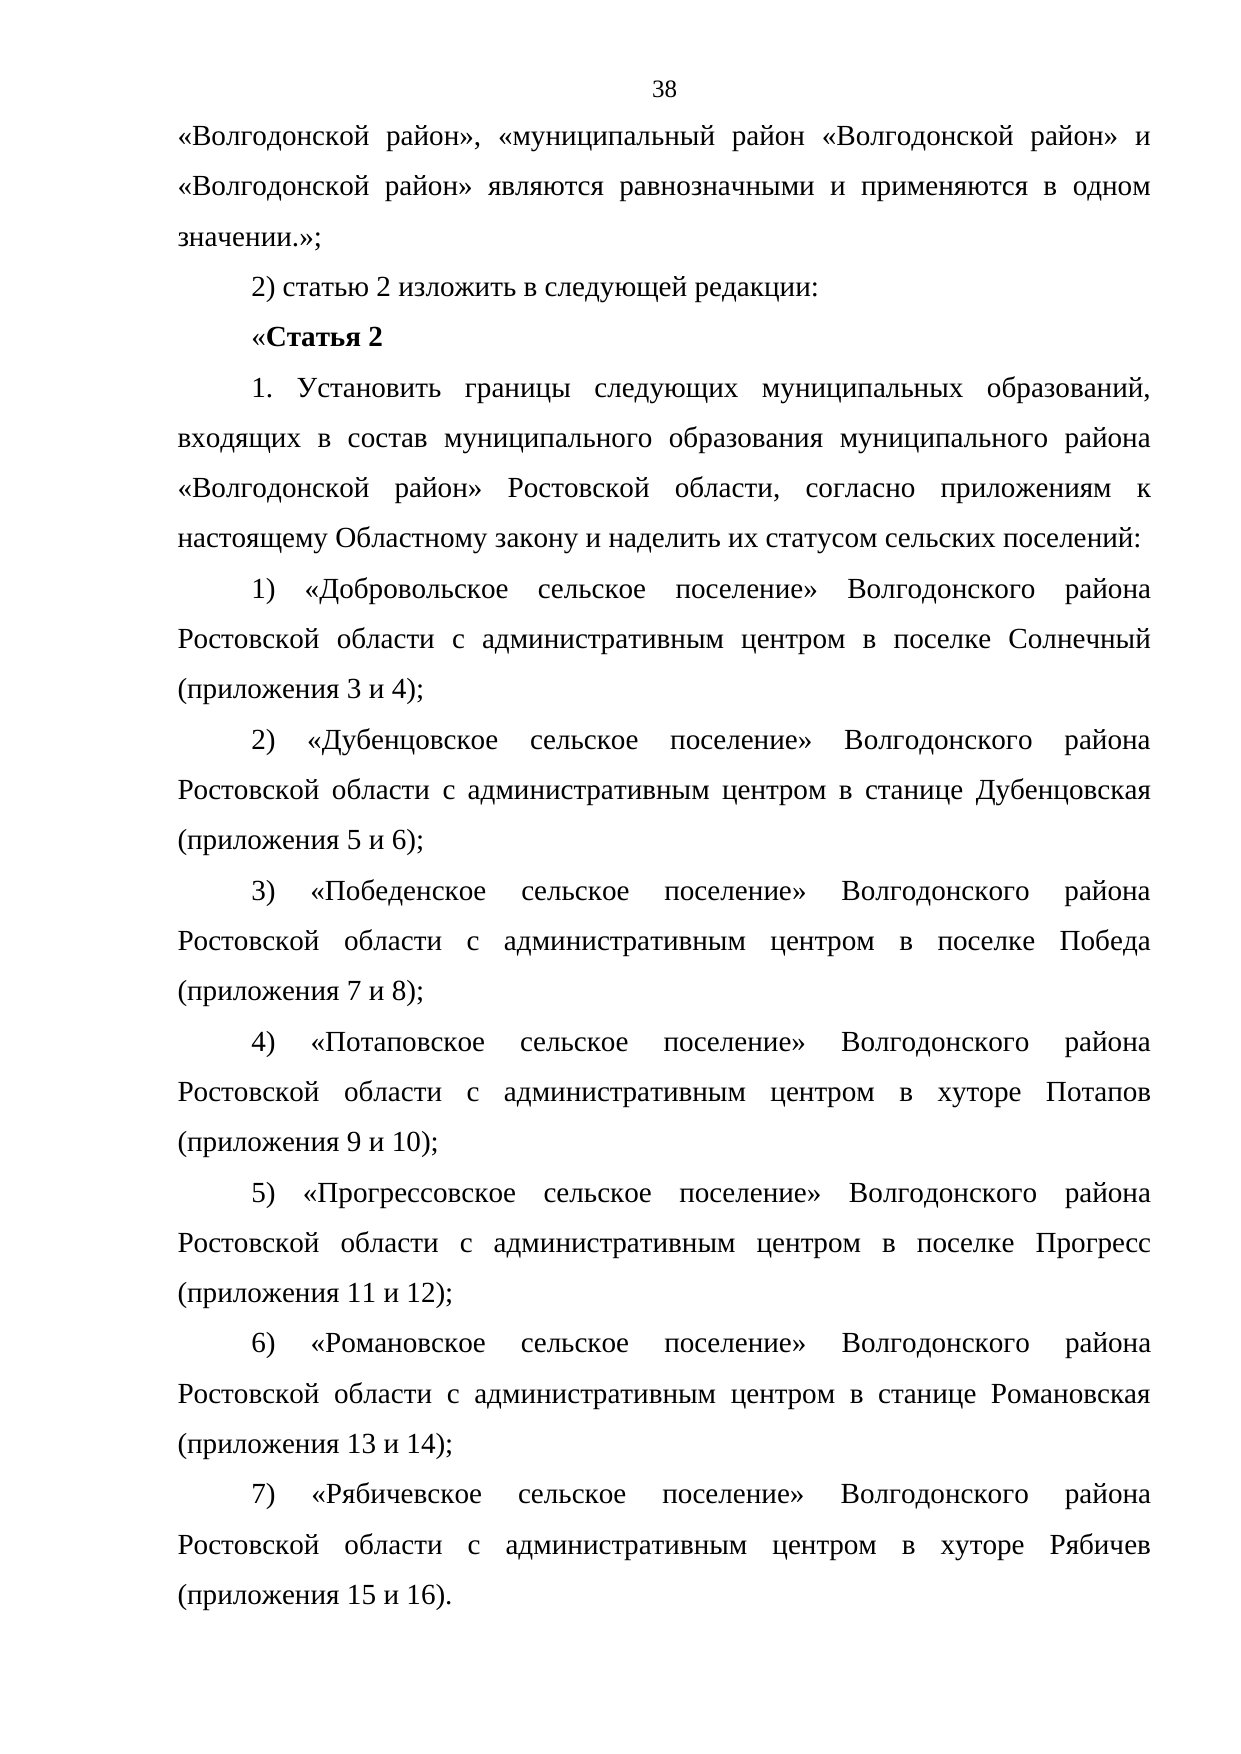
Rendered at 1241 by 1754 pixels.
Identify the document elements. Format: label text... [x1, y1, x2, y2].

text 3) «Победенское сельское поселение» Волгодонского района Ростовской области с административным центром в поселке Победа (приложения 7 и 8); [177, 873, 1152, 1007]
text 6) «Романовское сельское поселение» Волгодонского района Ростовской области с административным центром в станице Романовская (приложения 13 и 14); [177, 1326, 1152, 1460]
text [177, 118, 1152, 252]
text 2) «Дубенцовское сельское поселение» Волгодонского района Ростовской области с административным центром в станице Дубенцовская (приложения 5 и 6); [177, 722, 1152, 856]
text 5) «Прогрессовское сельское поселение» Волгодонского района Ростовской области с административным центром в поселке Прогресс (приложения 11 и 12); [177, 1175, 1152, 1309]
text 1. Установить границы следующих муниципальных образований, входящих в состав муниципального образования муниципального района «Волгодонской район» Ростовской области, согласно приложениям к настоящему Областному закону и наделить их статусом сельских поселений: [177, 370, 1152, 554]
text 2) статью 2 изложить в следующей редакции: [177, 269, 1152, 303]
text 1) «Добровольское сельское поселение» Волгодонского района Ростовской области с административным центром в поселке Солнечный (приложения 3 и 4); [177, 571, 1152, 705]
text 7) «Рябичевское сельское поселение» Волгодонского района Ростовской области с административным центром в хуторе Рябичев (приложения 15 и 16). [177, 1477, 1152, 1611]
text 4) «Потаповское сельское поселение» Волгодонского района Ростовской области с административным центром в хуторе Потапов (приложения 9 и 10); [177, 1024, 1152, 1158]
text «Статья 2 [177, 319, 1152, 353]
